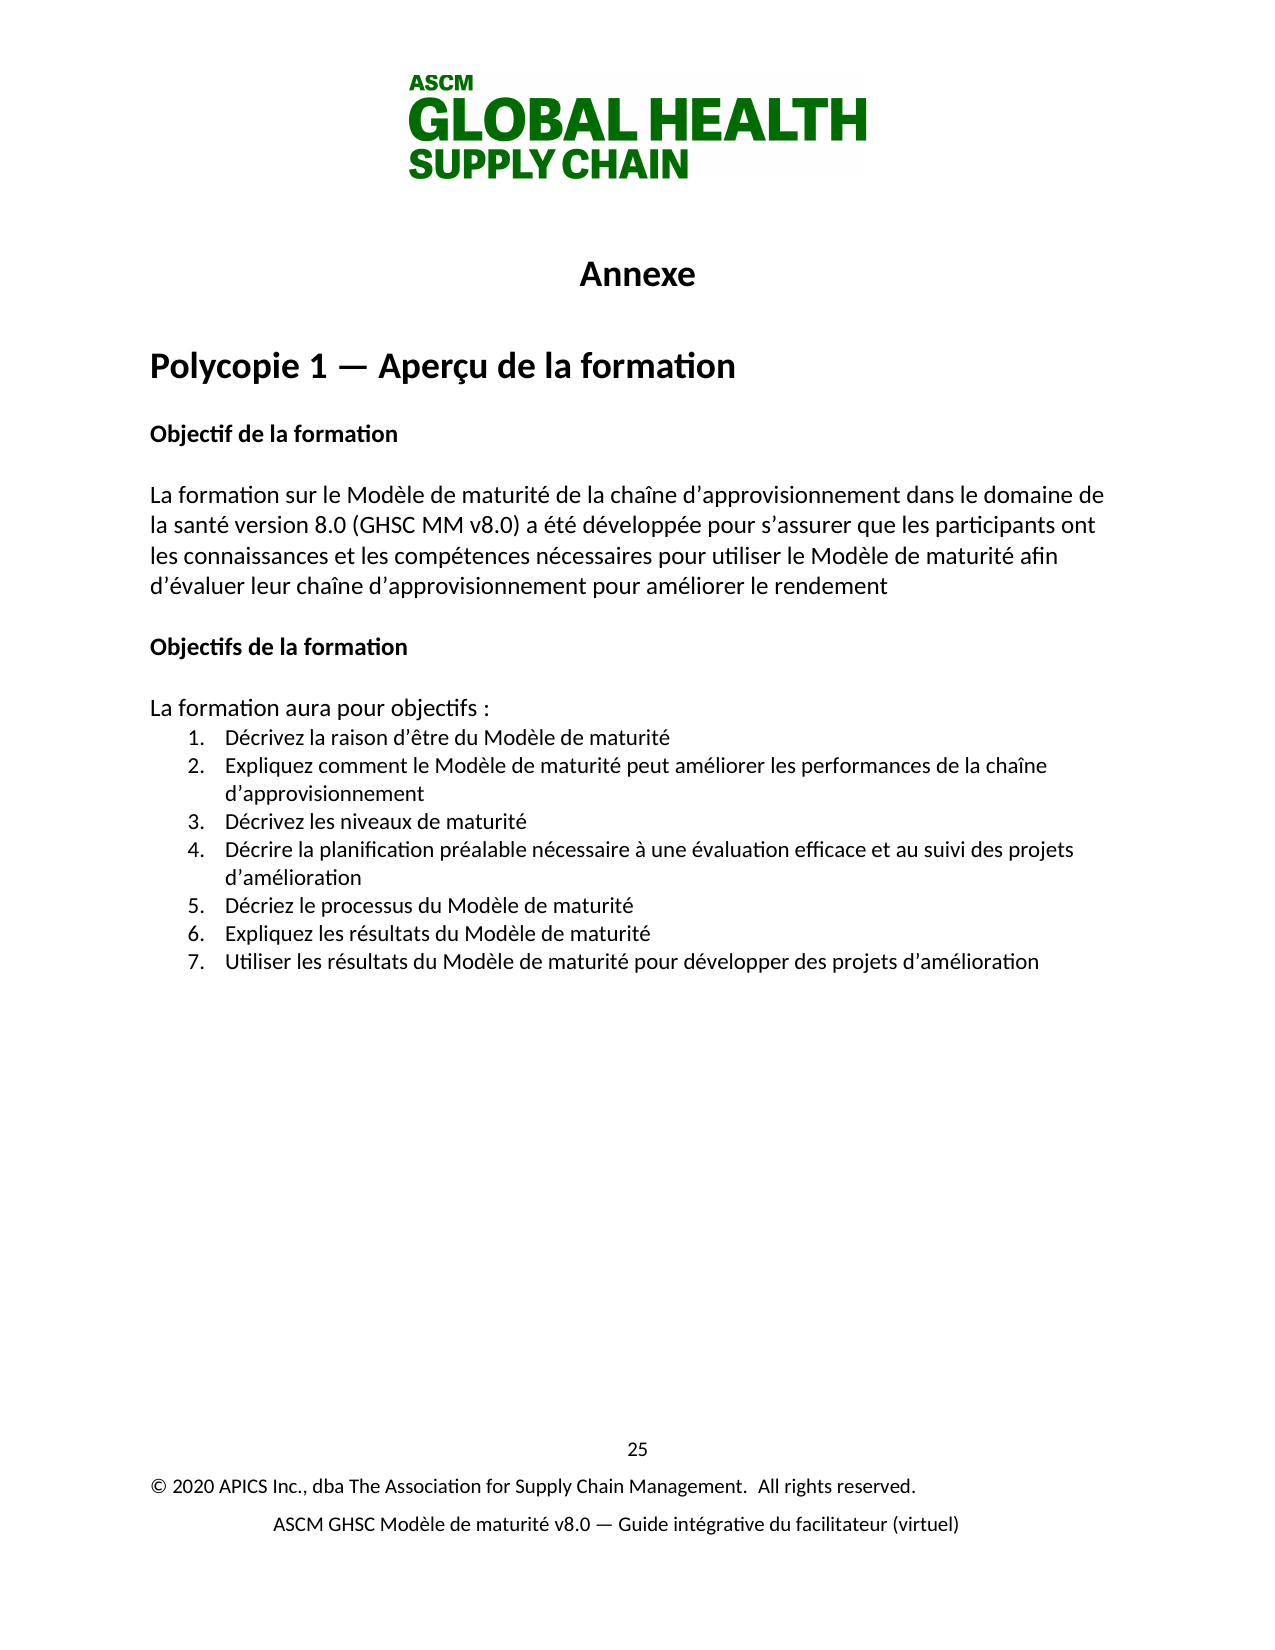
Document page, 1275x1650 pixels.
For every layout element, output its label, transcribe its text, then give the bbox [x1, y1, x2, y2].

list Décrivez la raison d’être du Modèle de maturité [187, 723, 1125, 751]
subtitle Polycopie 1 — Aperçu de la formation [150, 342, 1125, 387]
text Objectif de la formation [150, 418, 1125, 448]
subtitle Annexe [150, 250, 1125, 296]
text Objectifs de la formation [150, 632, 1125, 662]
list Expliquez les résultats du Modèle de maturité [187, 919, 1125, 947]
list Utiliser les résultats du Modèle de maturité pour développer des projets d’amélioration [187, 947, 1125, 975]
list Décrire la planification préalable nécessaire à une évaluation efficace et au suivi des projets d’amélioration [187, 835, 1125, 891]
picture [409, 75, 867, 179]
list Décriez le processus du Modèle de maturité [187, 891, 1125, 919]
text La formation sur le Modèle de maturité de la chaîne d’approvisionnement dans le domaine de la santé version 8.0 (GHSC MM v8.0) a été développée pour s’assurer que les participants ont les connaissances et les compétences nécessaires pour utiliser le Modèle de maturité afin d’évaluer leur chaîne d’approvisionnement pour améliorer le rendement [150, 479, 1125, 601]
list Expliquez comment le Modèle de maturité peut améliorer les performances de la chaîne d’approvisionnement [187, 751, 1125, 807]
text La formation aura pour objectifs : [150, 693, 1125, 723]
list Décrivez les niveaux de maturité [187, 807, 1125, 835]
